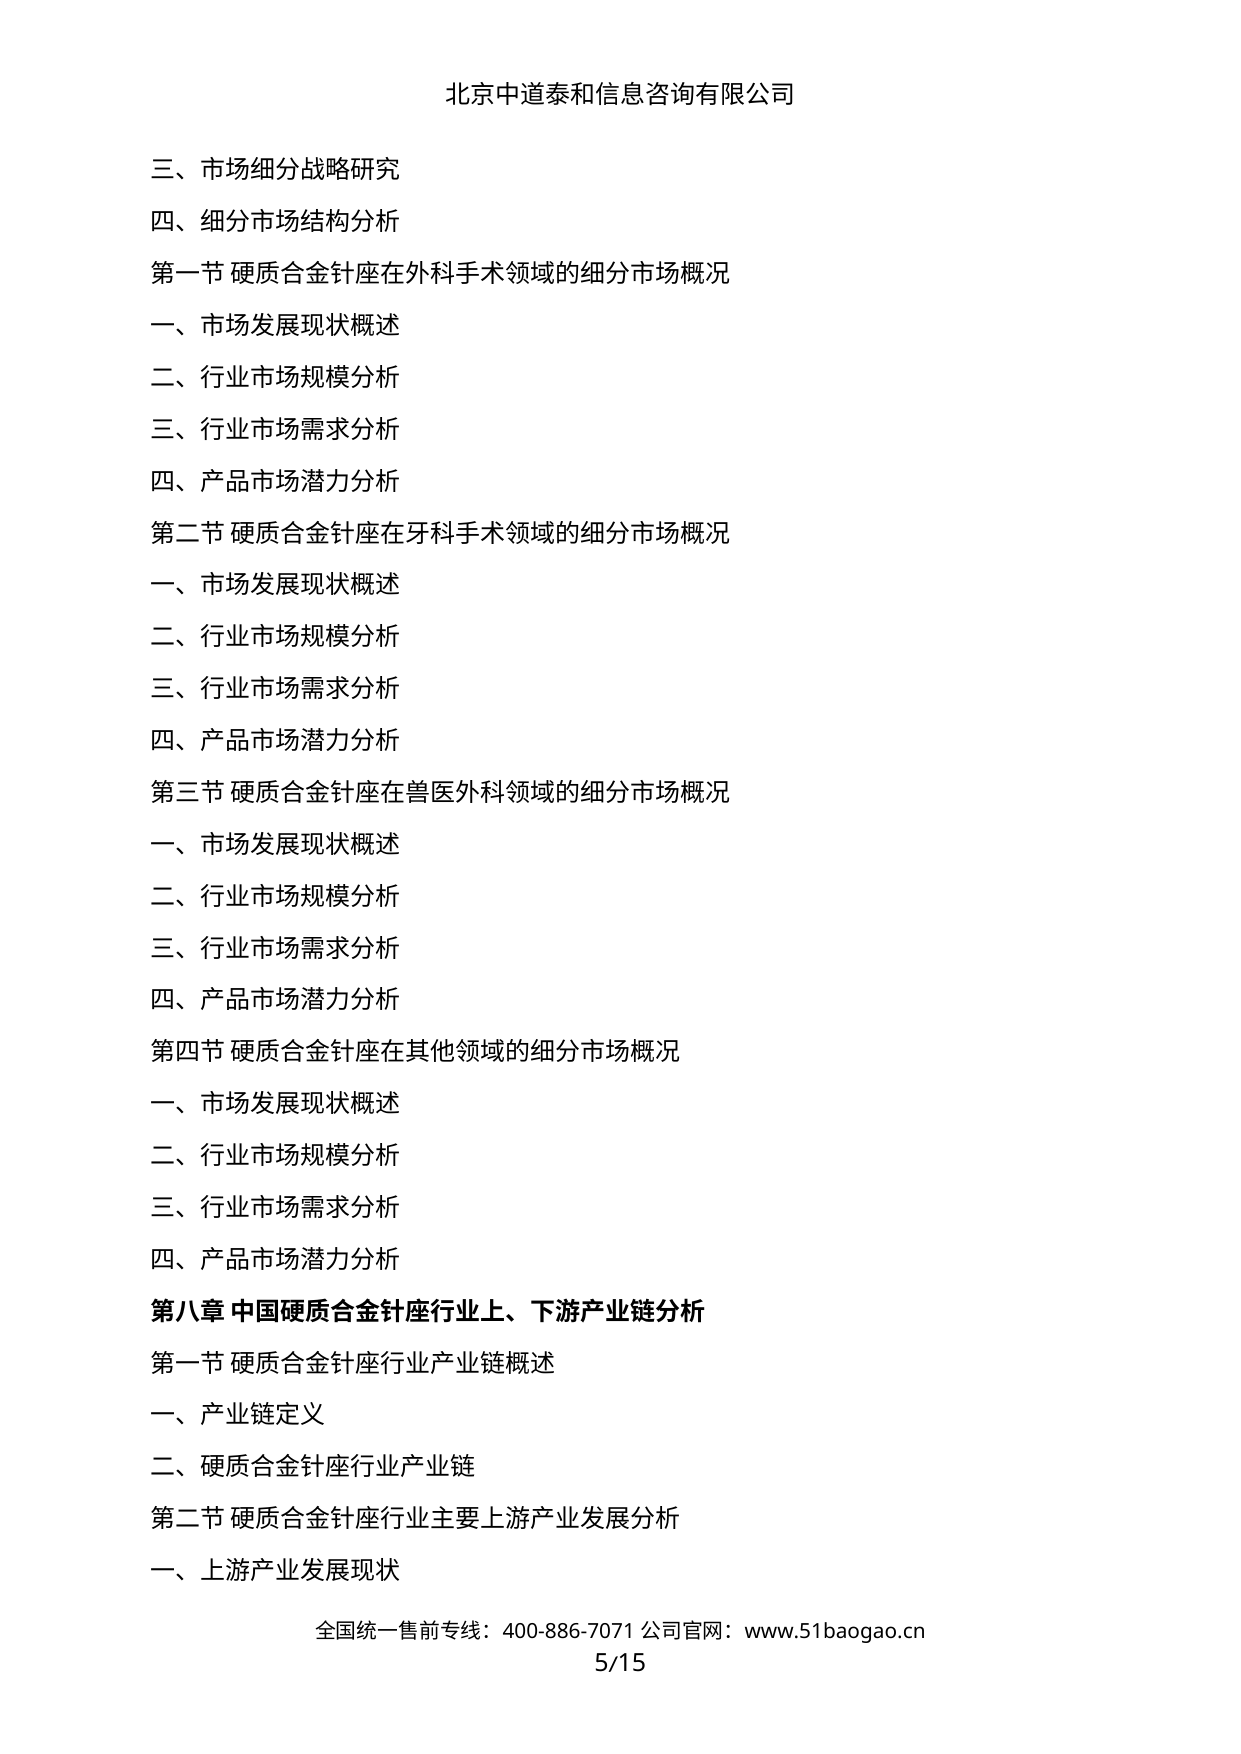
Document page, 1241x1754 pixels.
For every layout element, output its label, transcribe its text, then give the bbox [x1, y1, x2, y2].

text 三、行业市场需求分析 [150, 409, 1090, 446]
text 四、产品市场潜力分析 [150, 461, 1090, 497]
text 二、行业市场规模分析 [150, 876, 1090, 912]
text 二、行业市场规模分析 [150, 1136, 1090, 1172]
text 二、行业市场规模分析 [150, 617, 1090, 653]
text 第二节 硬质合金针座行业主要上游产业发展分析 [150, 1499, 1090, 1535]
text 第一节 硬质合金针座在外科手术领域的细分市场概况 [150, 254, 1090, 290]
text 一、产业链定义 [150, 1395, 1090, 1431]
text 第四节 硬质合金针座在其他领域的细分市场概况 [150, 1032, 1090, 1068]
text 三、行业市场需求分析 [150, 669, 1090, 705]
text 一、市场发展现状概述 [150, 1084, 1090, 1120]
text 二、硬质合金针座行业产业链 [150, 1447, 1090, 1483]
text 二、行业市场规模分析 [150, 357, 1090, 394]
text 一、市场发展现状概述 [150, 565, 1090, 601]
text 四、细分市场结构分析 [150, 202, 1090, 238]
text 第八章 中国硬质合金针座行业上、下游产业链分析 [150, 1291, 1090, 1327]
text 三、行业市场需求分析 [150, 928, 1090, 964]
text 第二节 硬质合金针座在牙科手术领域的细分市场概况 [150, 513, 1090, 549]
text 三、行业市场需求分析 [150, 1187, 1090, 1224]
text 一、市场发展现状概述 [150, 306, 1090, 342]
text 一、上游产业发展现状 [150, 1551, 1090, 1587]
text 第一节 硬质合金针座行业产业链概述 [150, 1343, 1090, 1379]
text 四、产品市场潜力分析 [150, 1239, 1090, 1276]
text 一、市场发展现状概述 [150, 824, 1090, 861]
text 四、产品市场潜力分析 [150, 980, 1090, 1016]
text 三、市场细分战略研究 [150, 150, 1090, 186]
text 四、产品市场潜力分析 [150, 721, 1090, 757]
text 第三节 硬质合金针座在兽医外科领域的细分市场概况 [150, 772, 1090, 809]
